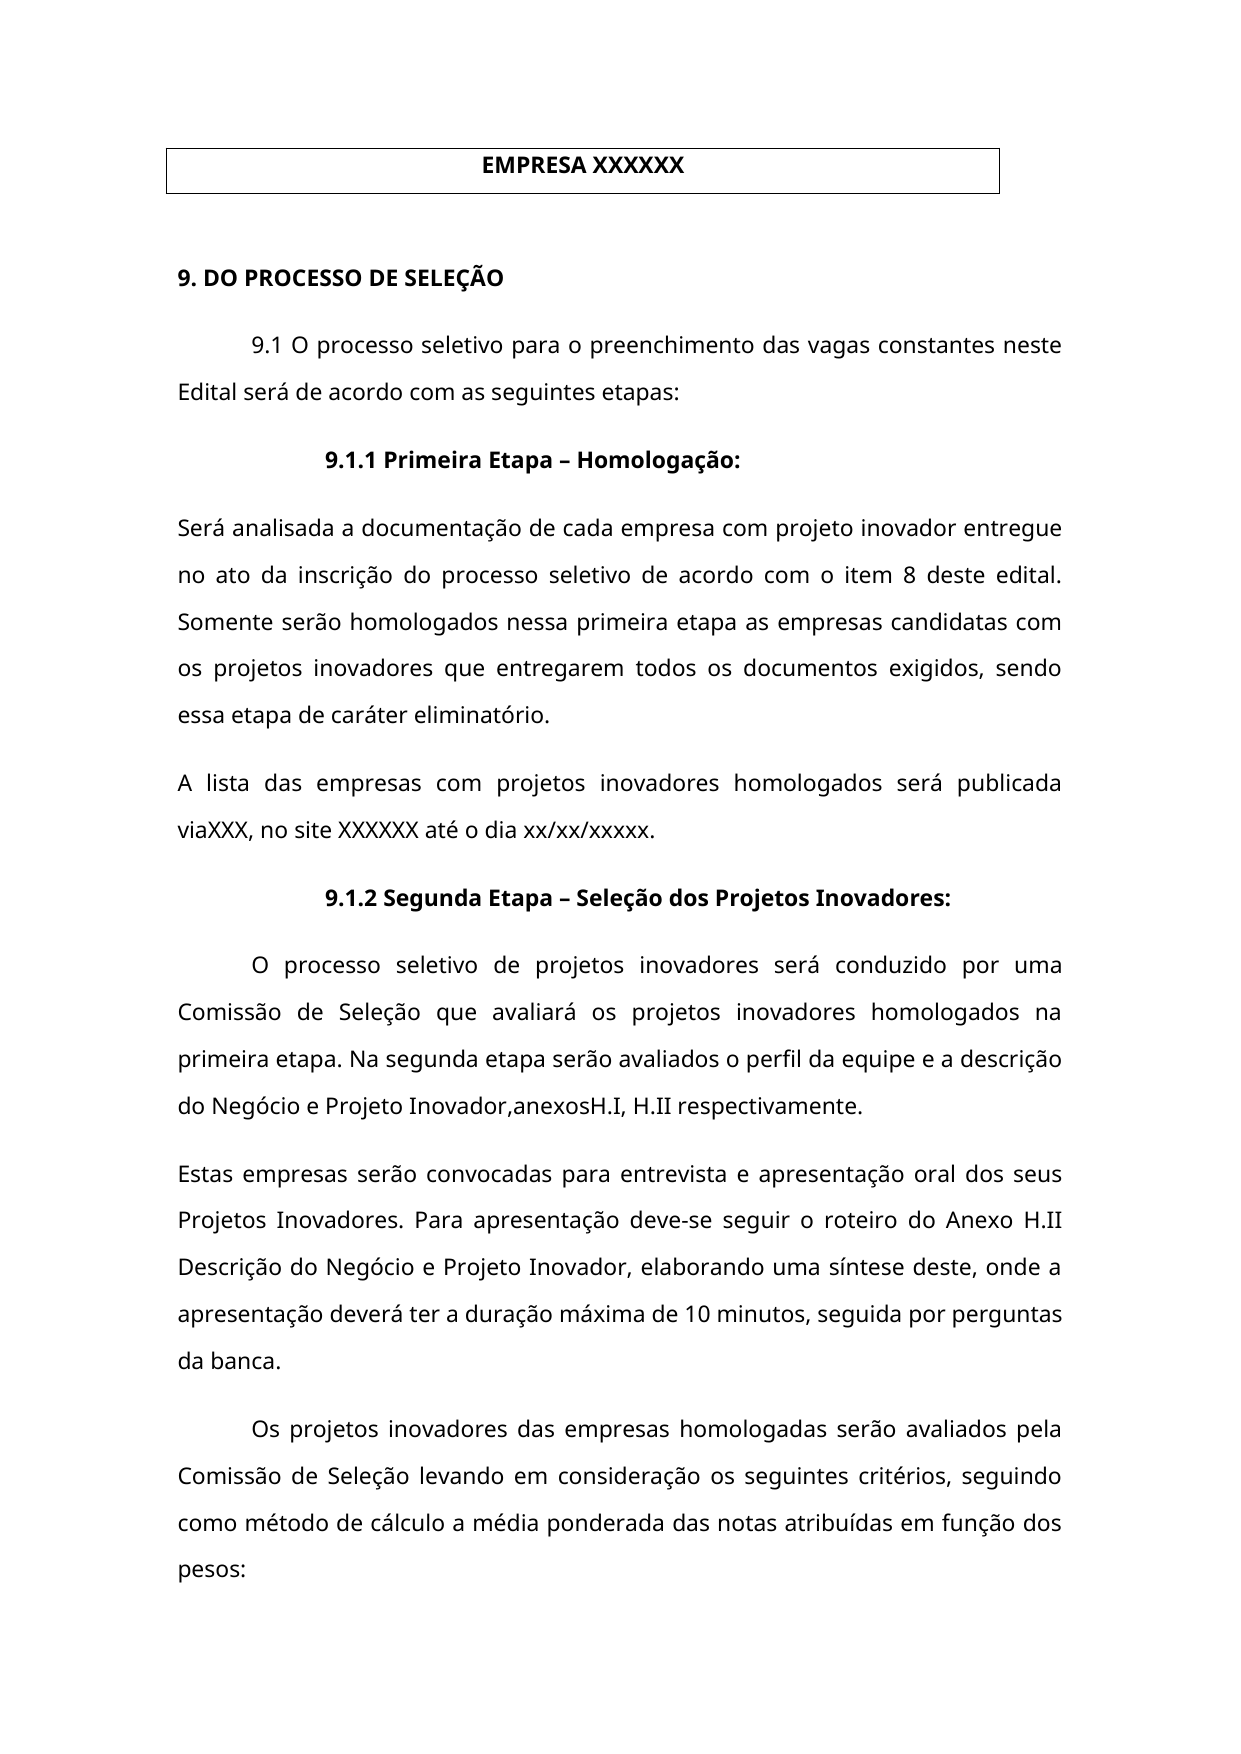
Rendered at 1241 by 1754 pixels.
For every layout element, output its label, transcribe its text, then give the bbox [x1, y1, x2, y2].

text Será analisada a documentação de cada empresa com projeto inovador entregue no ato da inscrição do processo seletivo de acordo com o item 8 deste edital. Somente serão homologados nessa primeira etapa as empresas candidatas com os projetos inovadores que entregarem todos os documentos exigidos, sendo essa etapa de caráter eliminatório. [177, 512, 1063, 731]
text O processo seletivo de projetos inovadores será conduzido por uma Comissão de Seleção que avaliará os projetos inovadores homologados na primeira etapa. Na segunda etapa serão avaliados o perfil da equipe e a descrição do Negócio e Projeto Inovador,anexosH.I, H.II respectivamente. [177, 949, 1063, 1121]
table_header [167, 149, 999, 193]
text 9. DO PROCESSO DE SELEÇÃO [177, 262, 1063, 293]
text Estas empresas serão convocadas para entrevista e apresentação oral dos seus Projetos Inovadores. Para apresentação deve-se seguir o roteiro do Anexo H.II Descrição do Negócio e Projeto Inovador, elaborando uma síntese deste, onde a apresentação deverá ter a duração máxima de 10 minutos, seguida por perguntas da banca. [177, 1158, 1063, 1376]
text Os projetos inovadores das empresas homologadas serão avaliados pela Comissão de Seleção levando em consideração os seguintes critérios, seguindo como método de cálculo a média ponderada das notas atribuídas em função dos pesos: [177, 1413, 1063, 1585]
text A lista das empresas com projetos inovadores homologados será publicada viaXXX, no site XXXXXX até o dia xx/xx/xxxxx. [177, 767, 1063, 845]
text 9.1.2 Segunda Etapa – Seleção dos Projetos Inovadores: [177, 882, 1063, 913]
text 9.1 O processo seletivo para o preenchimento das vagas constantes neste Edital será de acordo com as seguintes etapas: [177, 329, 1063, 408]
text 9.1.1 Primeira Etapa – Homologação: [177, 444, 1063, 475]
